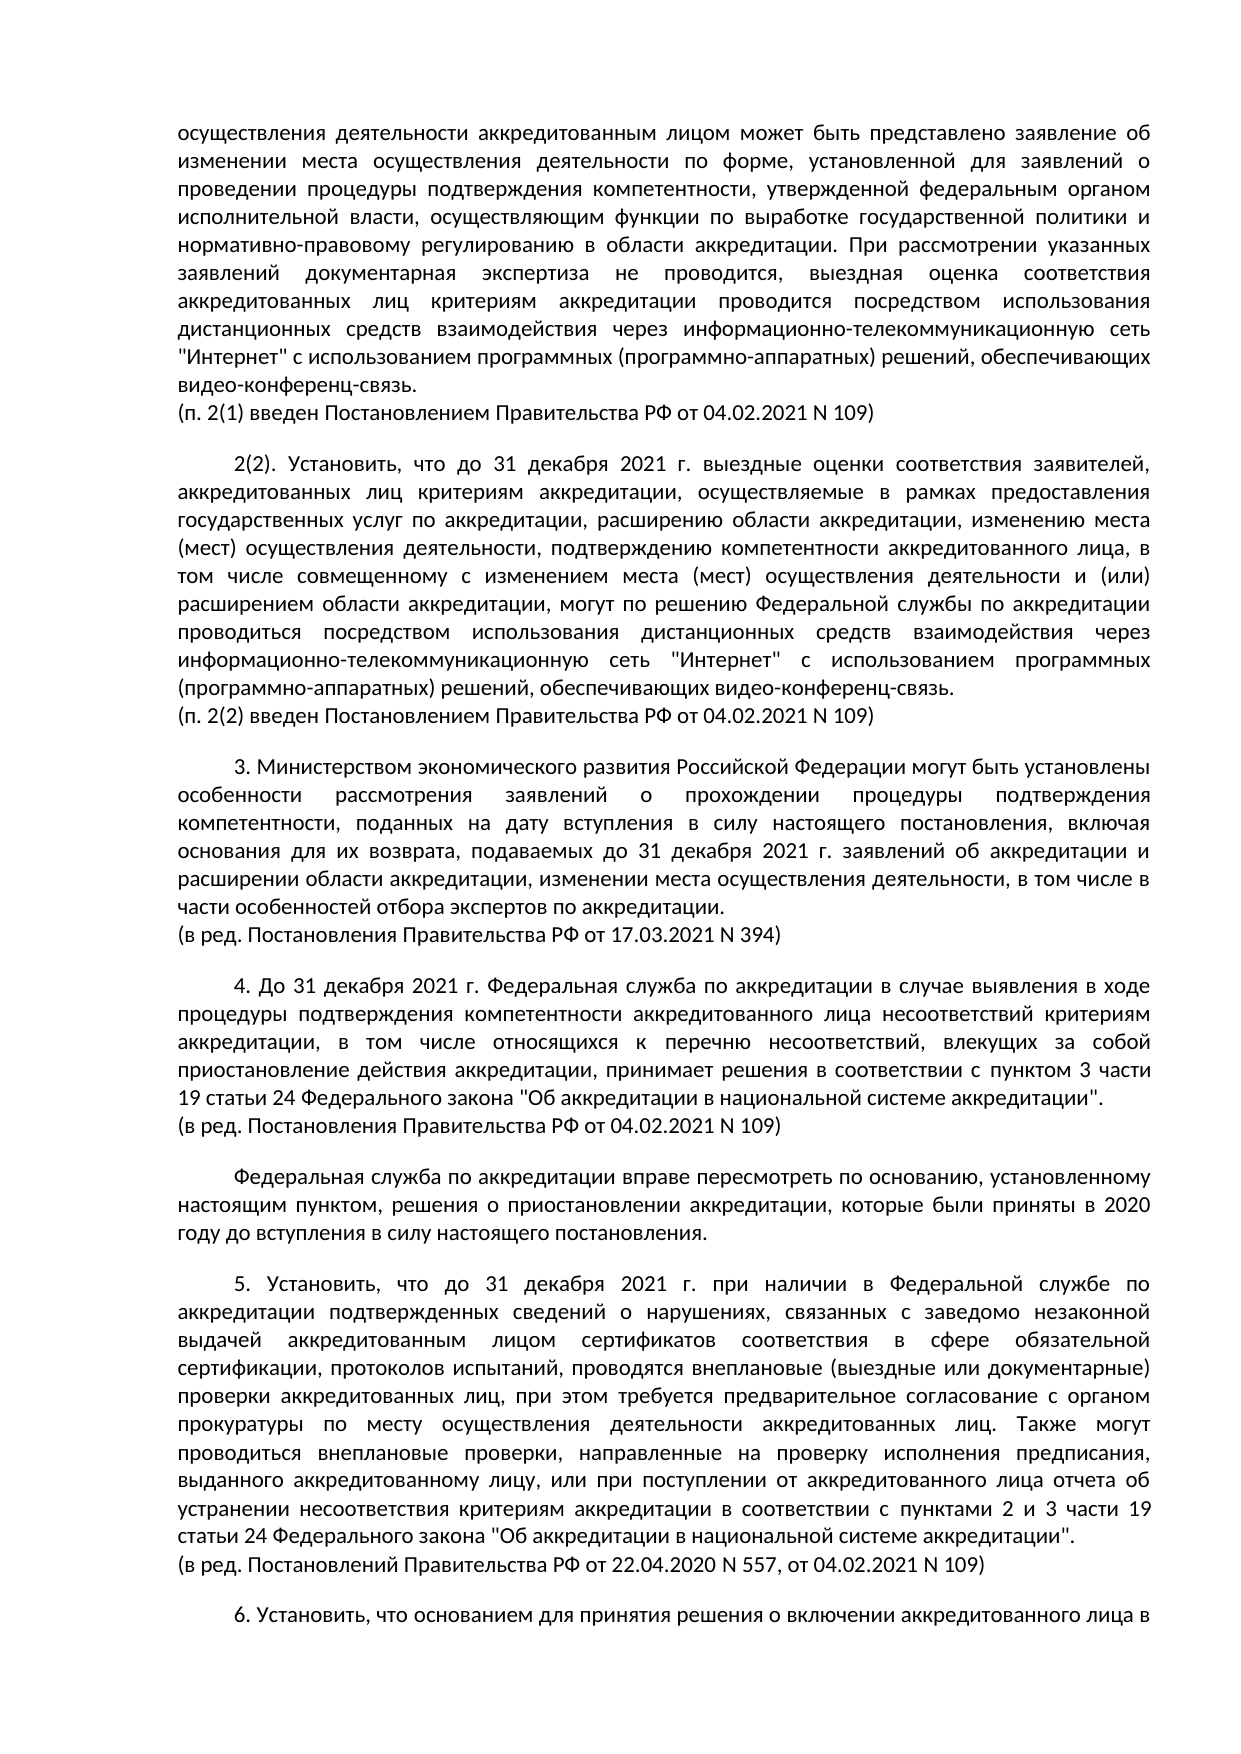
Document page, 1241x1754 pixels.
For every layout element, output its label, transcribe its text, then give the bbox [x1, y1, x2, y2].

text (п. 2(2) введен Постановлением Правительства РФ от 04.02.2021 N 109) [177, 701, 1152, 729]
text (в ред. Постановлений Правительства РФ от 22.04.2020 N 557, от 04.02.2021 N 109) [177, 1550, 1152, 1578]
text (п. 2(1) введен Постановлением Правительства РФ от 04.02.2021 N 109) [177, 398, 1152, 426]
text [177, 1601, 1152, 1629]
text 3. Министерством экономического развития Российской Федерации могут быть установлены особенности рассмотрения заявлений о прохождении процедуры подтверждения компетентности, поданных на дату вступления в силу настоящего постановления, включая основания для их возврата, подаваемых до 31 декабря 2021 г. заявлений об аккредитации и расширении области аккредитации, изменении места осуществления деятельности, в том числе в части особенностей отбора экспертов по аккредитации. [177, 752, 1152, 921]
text 5. Установить, что до 31 декабря 2021 г. при наличии в Федеральной службе по аккредитации подтвержденных сведений о нарушениях, связанных с заведомо незаконной выдачей аккредитованным лицом сертификатов соответствия в сфере обязательной сертификации, протоколов испытаний, проводятся внеплановые (выездные или документарные) проверки аккредитованных лиц, при этом требуется предварительное согласование с органом прокуратуры по месту осуществления деятельности аккредитованных лиц. Также могут проводиться внеплановые проверки, направленные на проверку исполнения предписания, выданного аккредитованному лицу, или при поступлении от аккредитованного лица отчета об устранении несоответствия критериям аккредитации в соответствии с пунктами 2 и 3 части 19 статьи 24 Федерального закона "Об аккредитации в национальной системе аккредитации". [177, 1269, 1152, 1550]
text 4. До 31 декабря 2021 г. Федеральная служба по аккредитации в случае выявления в ходе процедуры подтверждения компетентности аккредитованного лица несоответствий критериям аккредитации, в том числе относящихся к перечню несоответствий, влекущих за собой приостановление действия аккредитации, принимает решения в соответствии с пунктом 3 части 19 статьи 24 Федерального закона "Об аккредитации в национальной системе аккредитации". [177, 971, 1152, 1112]
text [177, 118, 1152, 398]
text 2(2). Установить, что до 31 декабря 2021 г. выездные оценки соответствия заявителей, аккредитованных лиц критериям аккредитации, осуществляемые в рамках предоставления государственных услуг по аккредитации, расширению области аккредитации, изменению места (мест) осуществления деятельности, подтверждению компетентности аккредитованного лица, в том числе совмещенному с изменением места (мест) осуществления деятельности и (или) расширением области аккредитации, могут по решению Федеральной службы по аккредитации проводиться посредством использования дистанционных средств взаимодействия через информационно-телекоммуникационную сеть "Интернет" с использованием программных (программно-аппаратных) решений, обеспечивающих видео-конференц-связь. [177, 449, 1152, 701]
text Федеральная служба по аккредитации вправе пересмотреть по основанию, установленному настоящим пунктом, решения о приостановлении аккредитации, которые были приняты в 2020 году до вступления в силу настоящего постановления. [177, 1162, 1152, 1247]
text (в ред. Постановления Правительства РФ от 04.02.2021 N 109) [177, 1112, 1152, 1139]
text (в ред. Постановления Правительства РФ от 17.03.2021 N 394) [177, 921, 1152, 948]
